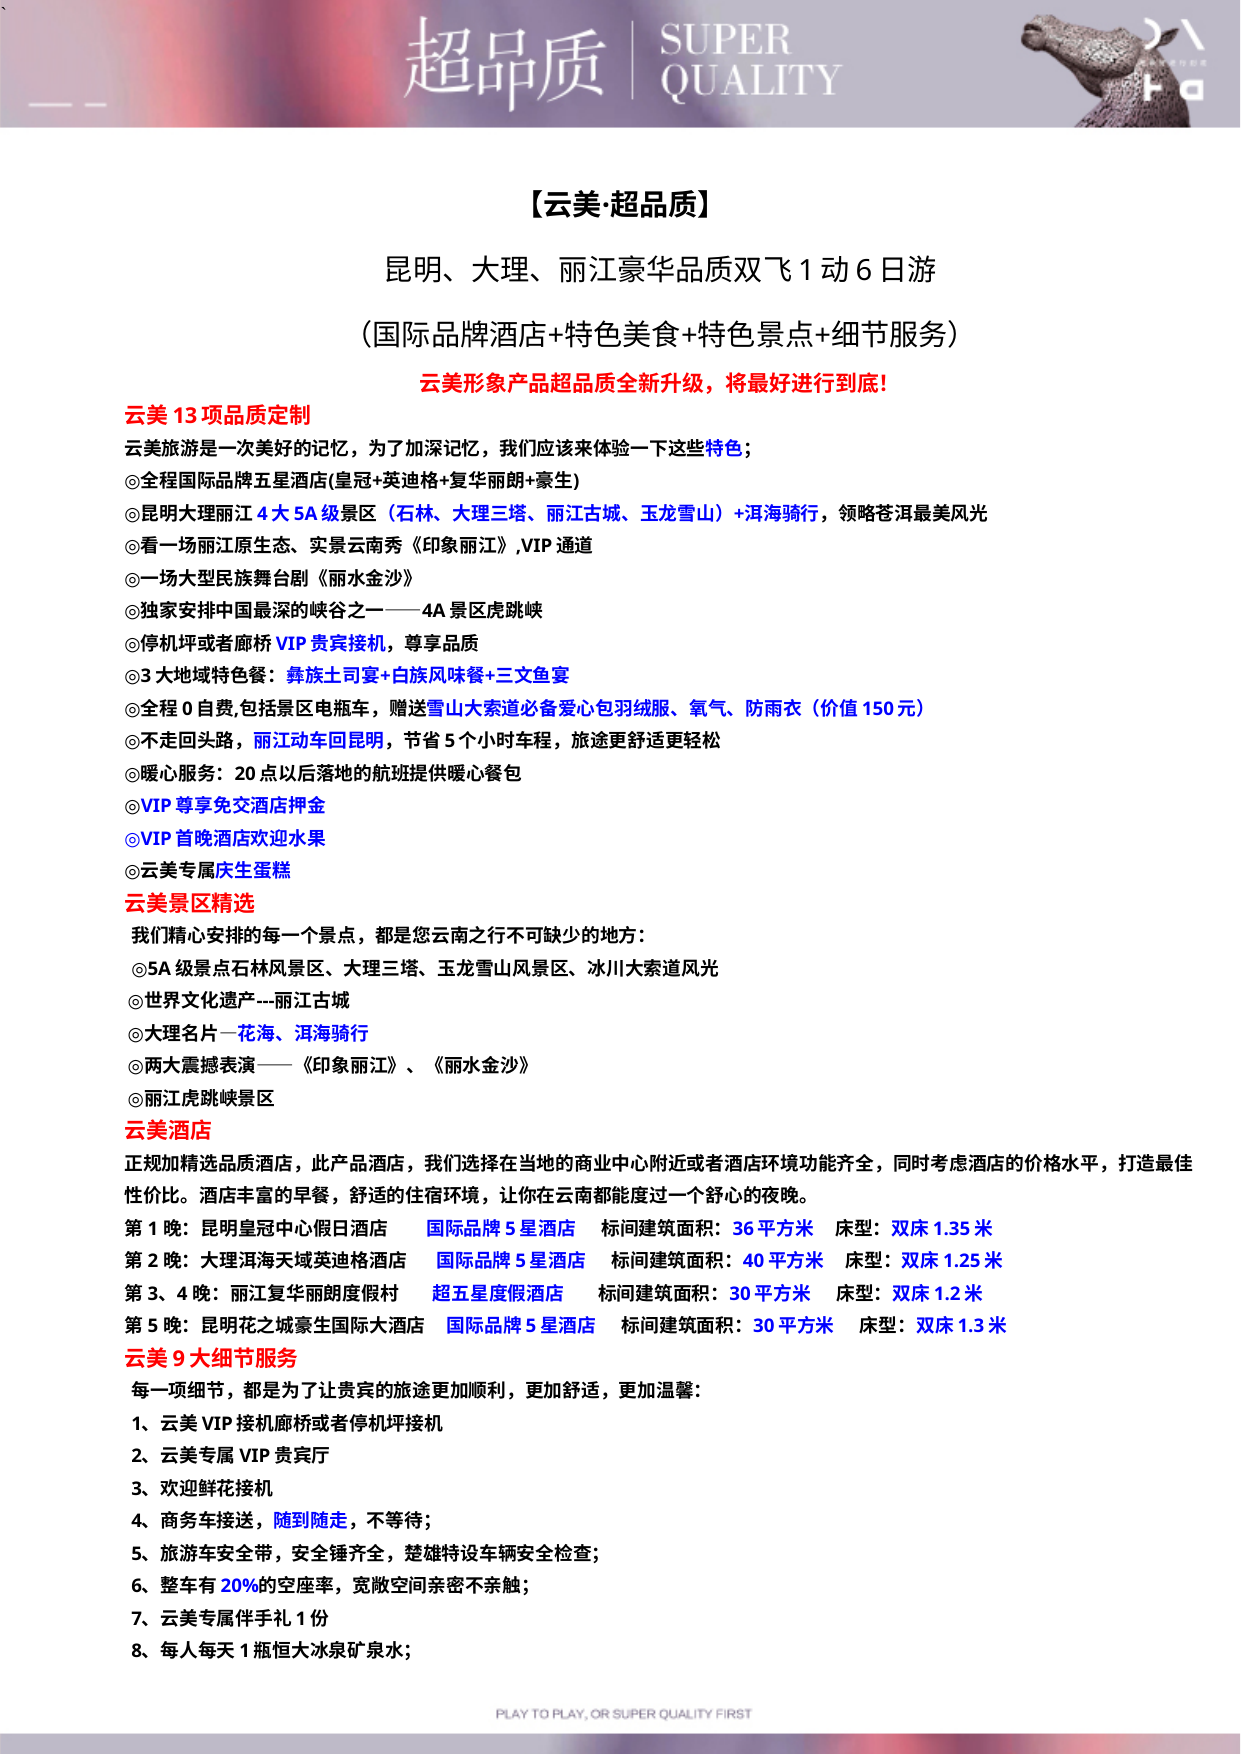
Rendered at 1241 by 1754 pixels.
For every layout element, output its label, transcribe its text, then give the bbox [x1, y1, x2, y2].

picture [0, 0, 1241, 1754]
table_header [113, 236, 1207, 1666]
text 【云美·超品质】 [113, 171, 1128, 236]
